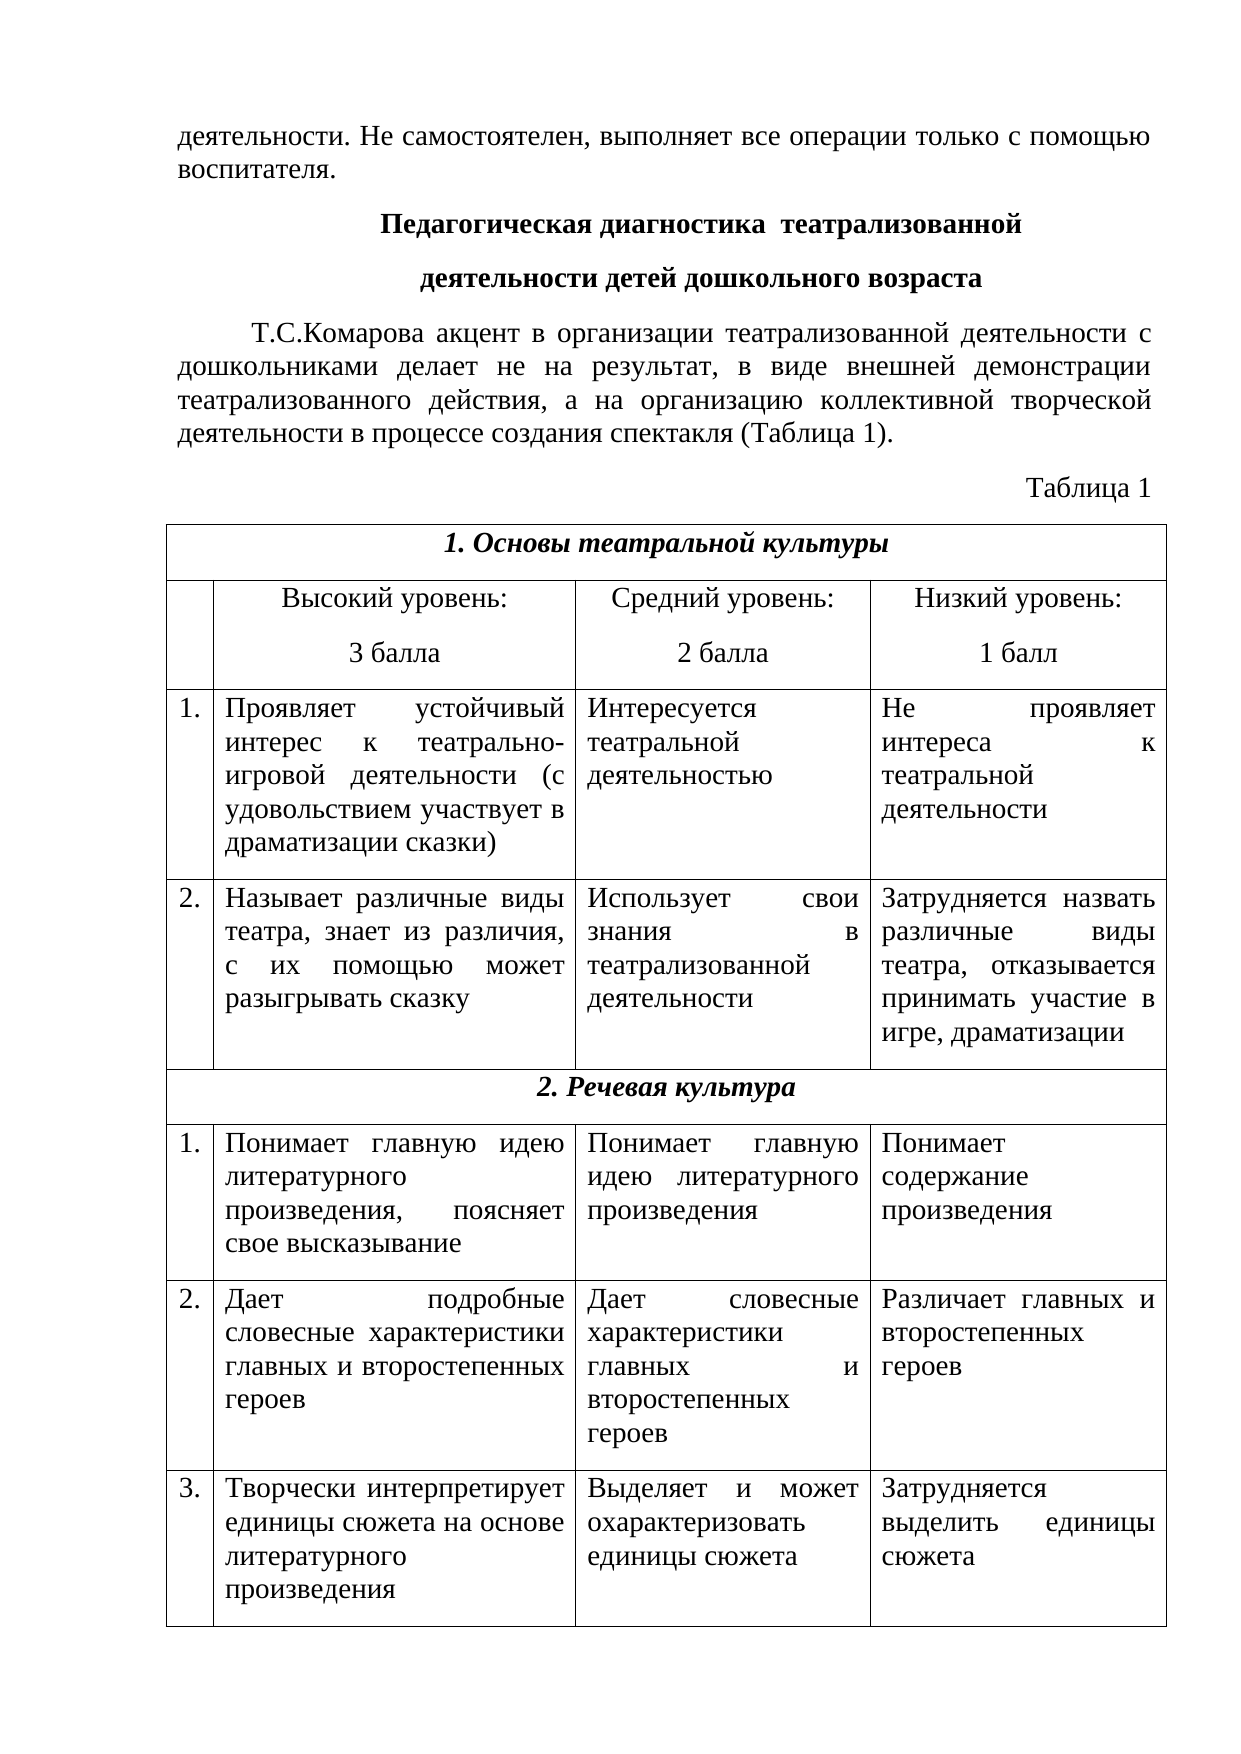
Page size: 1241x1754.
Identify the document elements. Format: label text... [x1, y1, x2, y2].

table_cell Называет различные виды театра, знает из различия, с их помощью может разыгрывать сказку [214, 880, 575, 1068]
table_cell Дает словесные характеристики главных и второстепенных героев [576, 1281, 870, 1469]
table_cell Выделяет и может охарактеризовать единицы сюжета [576, 1471, 870, 1626]
text деятельности детей дошкольного возраста [177, 260, 1152, 294]
table_cell Затрудняется назвать различные виды театра, отказывается принимать участие в игре, драматизации [871, 880, 1166, 1068]
table_cell Проявляет устойчивый интерес к театрально-игровой деятельности (с удовольствием участвует в драматизации сказки) [214, 690, 575, 879]
table_cell 1. [167, 1125, 213, 1280]
table_cell Не проявляет интереса к театральной деятельности [871, 690, 1166, 879]
table_cell 3. [167, 1471, 213, 1626]
table_cell Понимает главную идею литературного произведения, поясняет свое высказывание [214, 1125, 575, 1280]
table_cell 2. [167, 1281, 213, 1469]
table_cell 2. Речевая культура [167, 1070, 1166, 1124]
text Т.С.Комарова акцент в организации театрализованной деятельности с дошкольниками делает не на результат, в виде внешней демонстрации театрализованного действия, а на организацию коллективной творческой деятельности в процессе создания спектакля (Таблица 1). [177, 315, 1152, 449]
table_cell Использует свои знания в театрализованной деятельности [576, 880, 870, 1068]
table_cell Высокий уровень: 3 балла [214, 581, 575, 689]
table_cell Затрудняется выделить единицы сюжета [871, 1471, 1166, 1626]
table_cell Творчески интерпретирует единицы сюжета на основе литературного произведения [214, 1471, 575, 1626]
table_cell Понимает содержание произведения [871, 1125, 1166, 1280]
text Педагогическая диагностика театрализованной [177, 206, 1152, 239]
table_cell Дает подробные словесные характеристики главных и второстепенных героев [214, 1281, 575, 1469]
table_cell 2. [167, 880, 213, 1068]
table_cell [167, 581, 213, 689]
table_cell 1. [167, 690, 213, 879]
table_cell Различает главных и второстепенных героев [871, 1281, 1166, 1469]
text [177, 118, 1152, 185]
table_cell Понимает главную идею литературного произведения [576, 1125, 870, 1280]
table_cell Средний уровень: 2 балла [576, 581, 870, 689]
text Таблица 1 [177, 470, 1152, 503]
table_cell Низкий уровень: 1 балл [871, 581, 1166, 689]
table_header 1. Основы театральной культуры [167, 525, 1166, 579]
table_cell Интересуется театральной деятельностью [576, 690, 870, 879]
